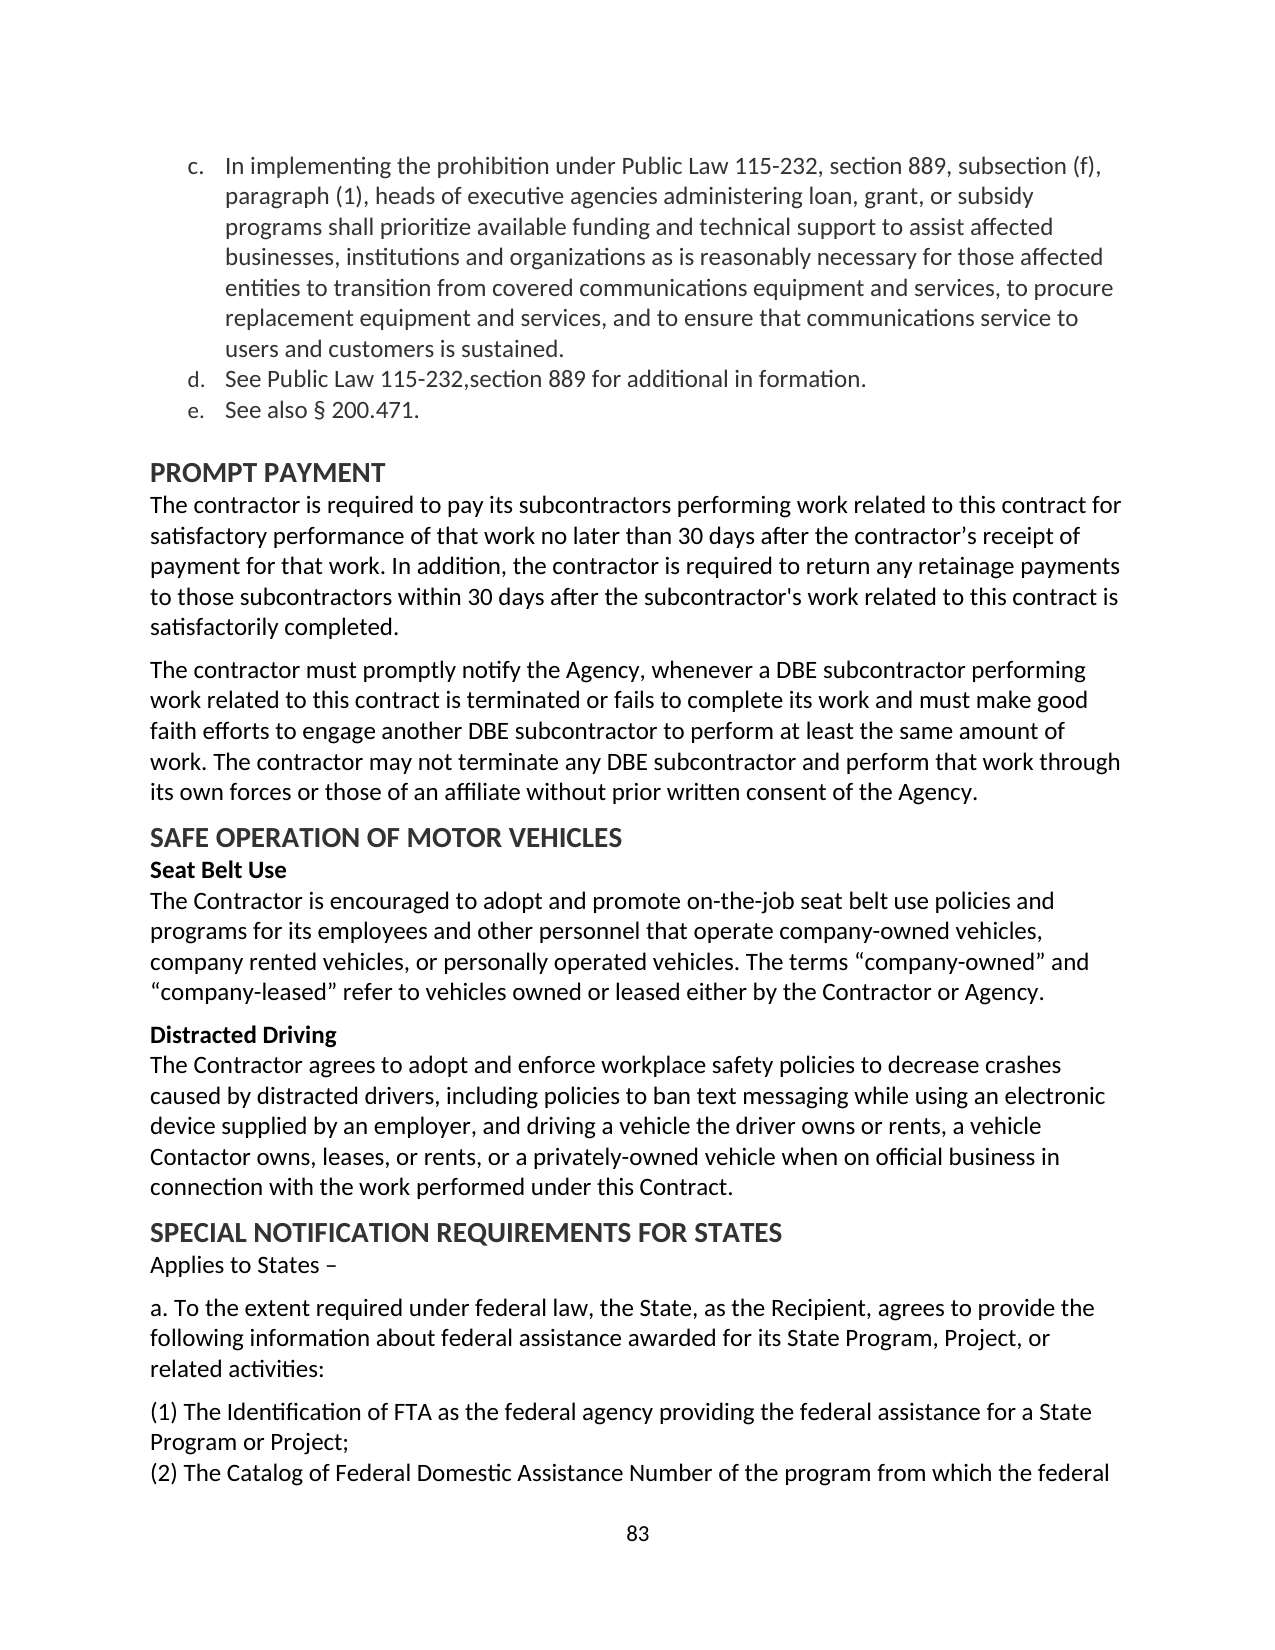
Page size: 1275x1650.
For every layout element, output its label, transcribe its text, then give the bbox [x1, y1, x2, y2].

text Distracted Driving The Contractor agrees to adopt and enforce workplace safety policies to decrease crashes caused by distracted drivers, including policies to ban text messaging while using an electronic device supplied by an employer, and driving a vehicle the driver owns or rents, a vehicle Contactor owns, leases, or rents, or a privately-owned vehicle when on official business in connection with the work performed under this Contract. [150, 1019, 1125, 1202]
text The contractor must promptly notify the Agency, whenever a DBE subcontractor performing work related to this contract is terminated or fails to complete its work and must make good faith efforts to engage another DBE subcontractor to perform at least the same amount of work. The contractor may not terminate any DBE subcontractor and perform that work through its own forces or those of an affiliate without prior written consent of the Agency. [150, 654, 1125, 807]
text SPECIAL NOTIFICATION REQUIREMENTS FOR STATES [150, 1214, 1125, 1249]
text SAFE OPERATION OF MOTOR VEHICLES [150, 819, 1125, 854]
text Seat Belt Use The Contractor is encouraged to adopt and promote on-the-job seat belt use policies and programs for its employees and other personnel that operate company-owned vehicles, company rented vehicles, or personally operated vehicles. The terms “company-owned” and “company-leased” refer to vehicles owned or leased either by the Contractor or Agency. [150, 854, 1125, 1007]
text PROMPT PAYMENT [150, 454, 1125, 489]
text a. To the extent required under federal law, the State, as the Recipient, agrees to provide the following information about federal assistance awarded for its State Program, Project, or related activities: [150, 1292, 1125, 1384]
text Applies to States – [150, 1249, 1125, 1280]
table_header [150, 150, 1125, 454]
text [150, 1396, 1125, 1487]
text The contractor is required to pay its subcontractors performing work related to this contract for satisfactory performance of that work no later than 30 days after the contractor’s receipt of payment for that work. In addition, the contractor is required to return any retainage payments to those subcontractors within 30 days after the subcontractor's work related to this contract is satisfactorily completed. [150, 489, 1125, 642]
